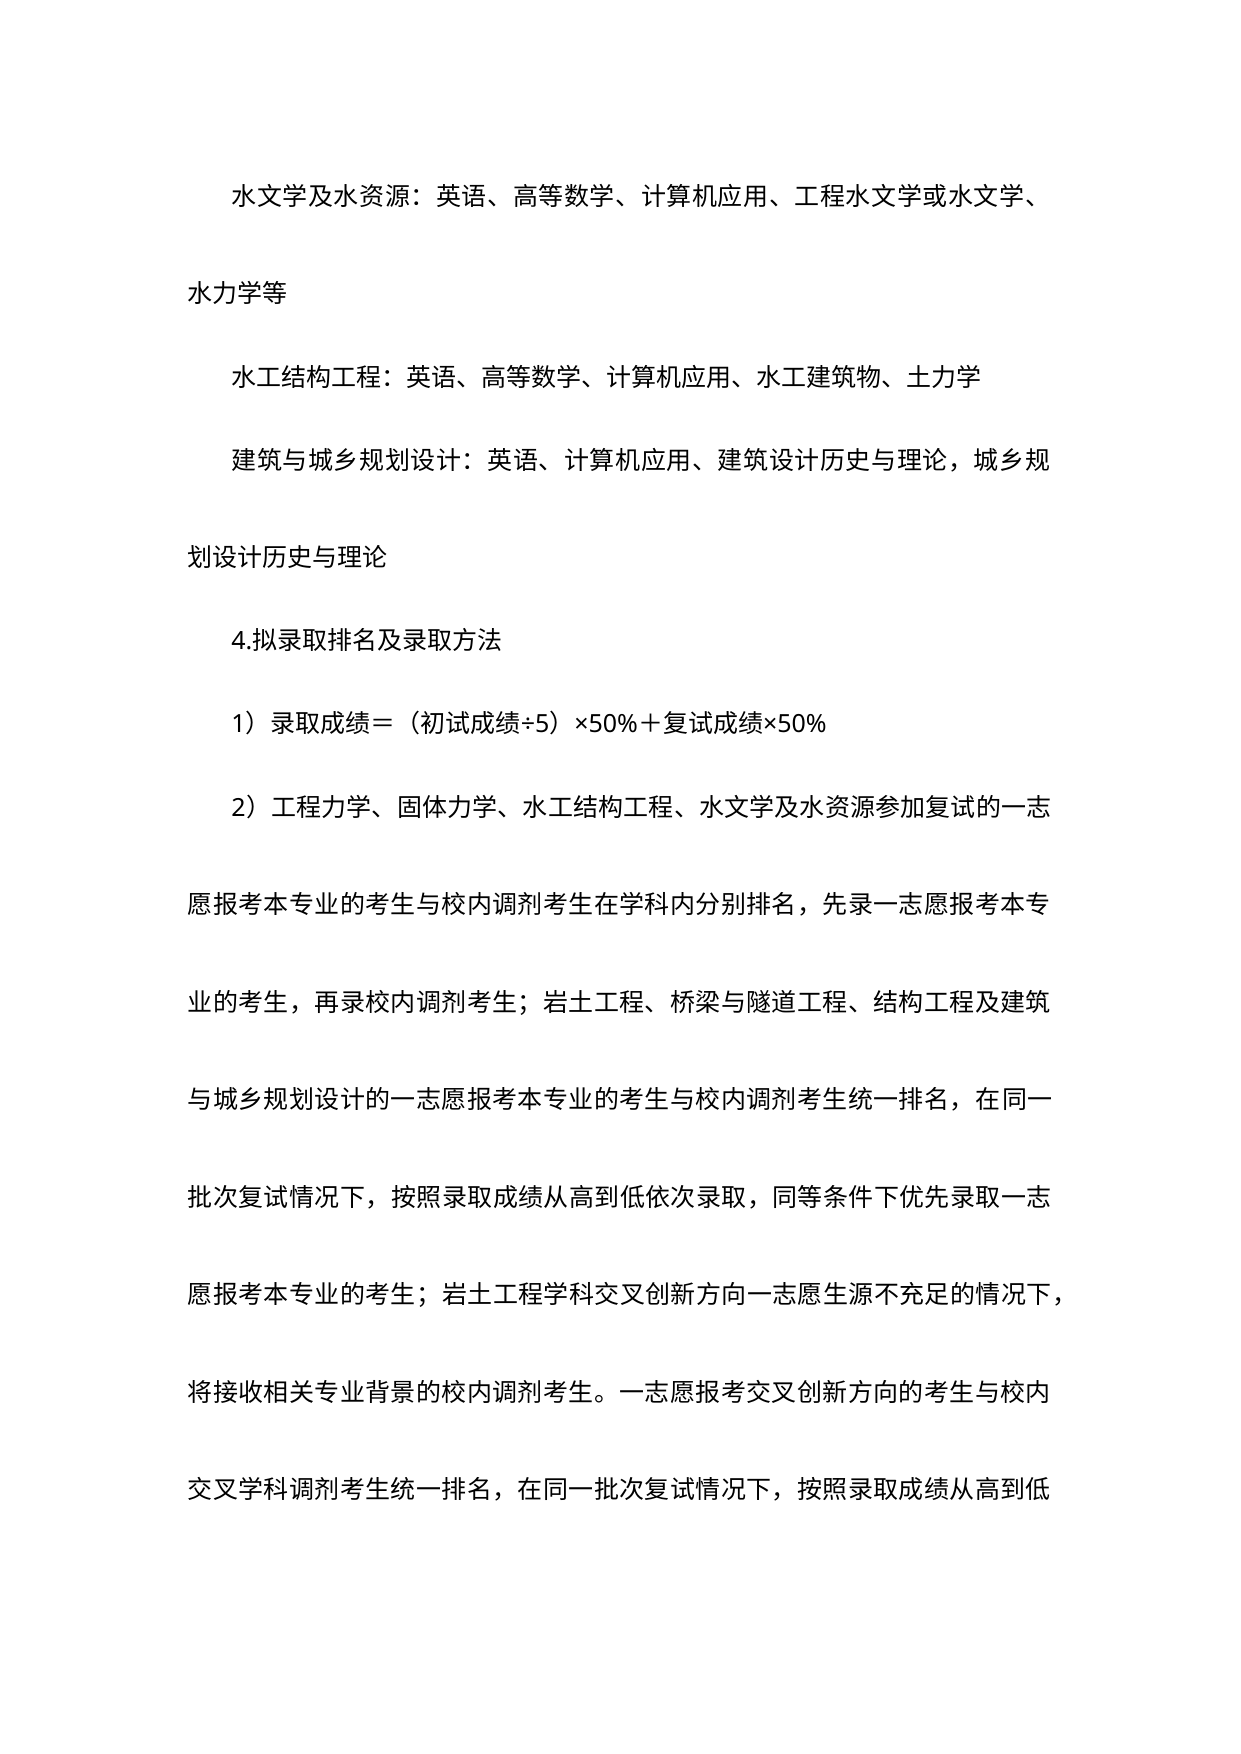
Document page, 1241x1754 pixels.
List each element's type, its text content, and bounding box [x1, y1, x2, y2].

text 建筑与城乡规划设计：英语、计算机应用、建筑设计历史与理论，城乡规划设计历史与理论 [187, 426, 1053, 588]
text 水工结构工程：英语、高等数学、计算机应用、水工建筑物、土力学 [187, 343, 1053, 408]
text 1）录取成绩＝（初试成绩÷5）×50%＋复试成绩×50% [187, 689, 1053, 754]
text 水文学及水资源：英语、高等数学、计算机应用、工程水文学或水文学、水力学等 [187, 162, 1053, 324]
text 4.拟录取排名及录取方法 [187, 606, 1053, 671]
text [187, 773, 1053, 1520]
